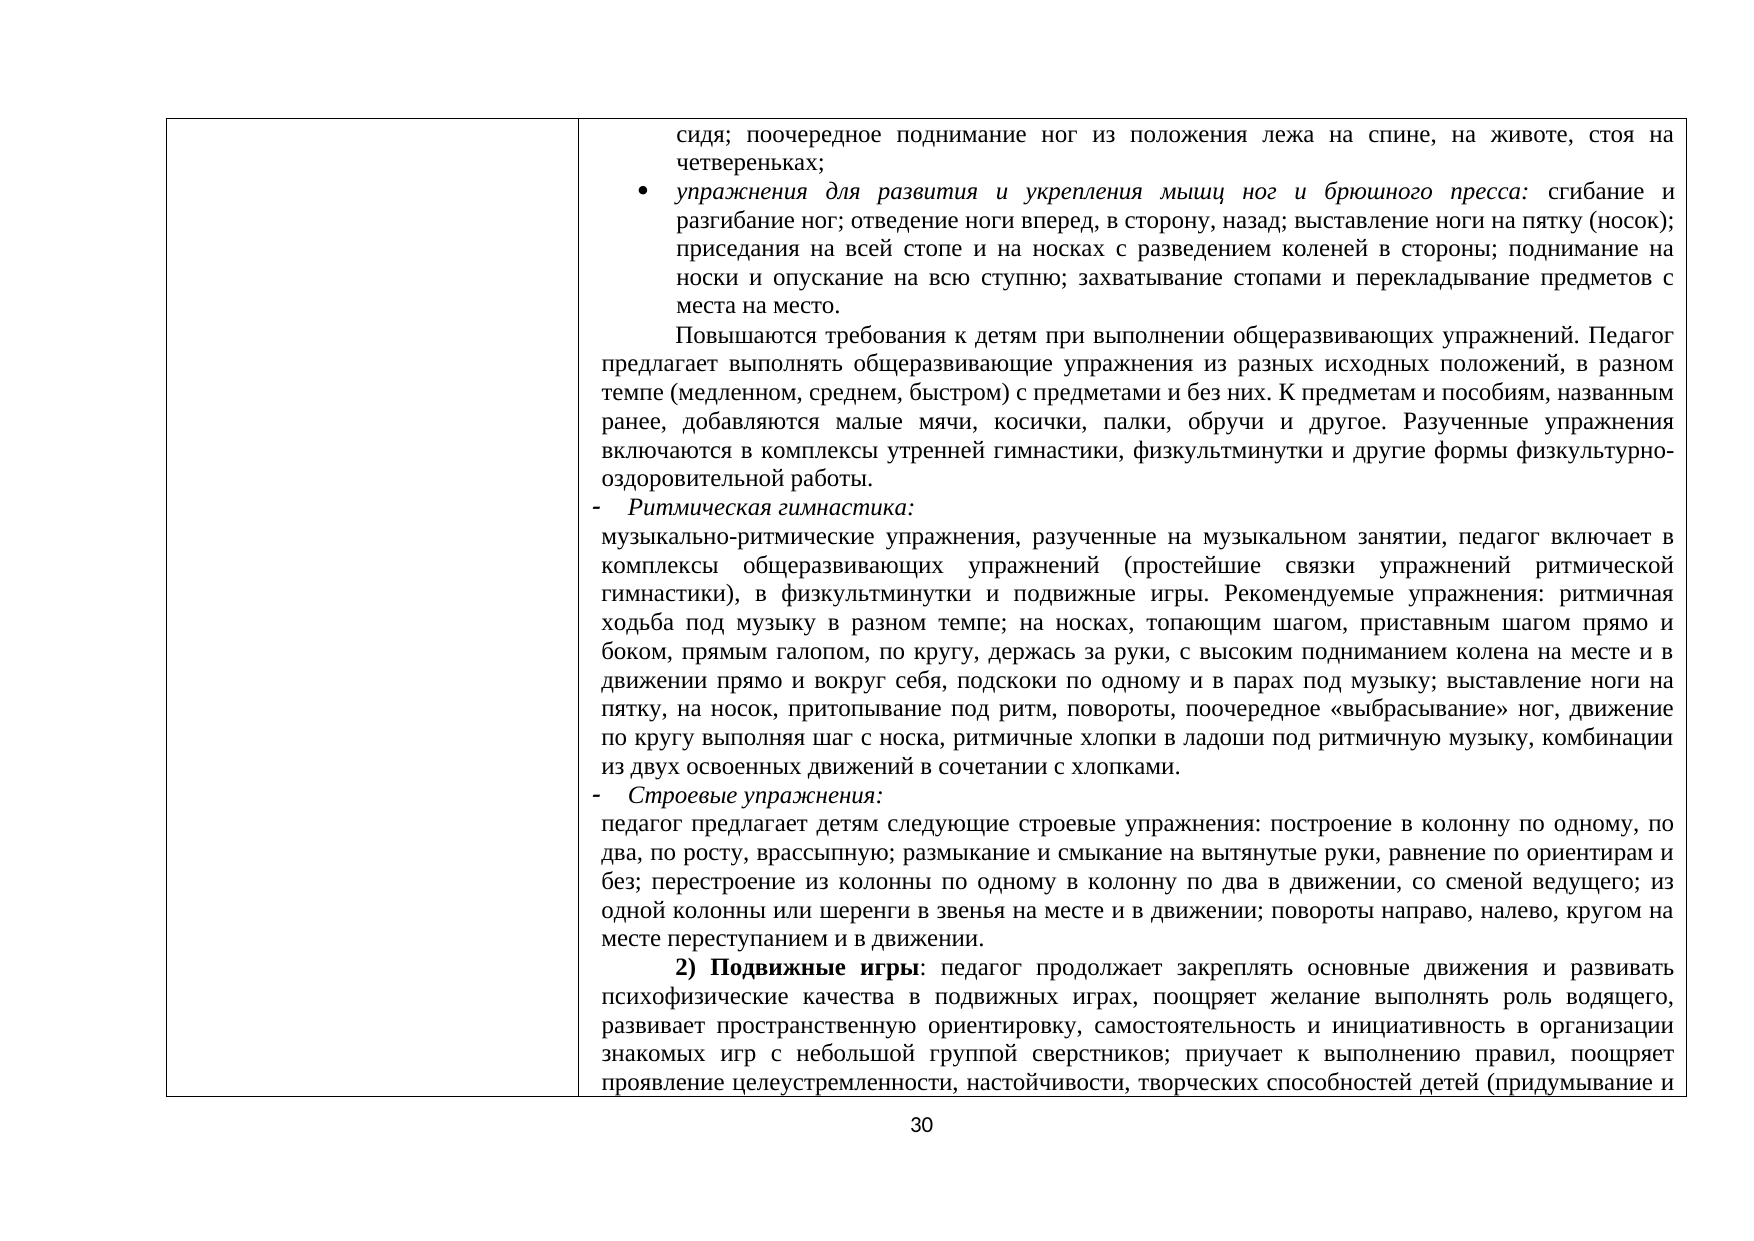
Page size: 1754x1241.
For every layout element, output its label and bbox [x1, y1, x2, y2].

table_cell [167, 119, 578, 1096]
table_cell [579, 119, 1686, 1096]
